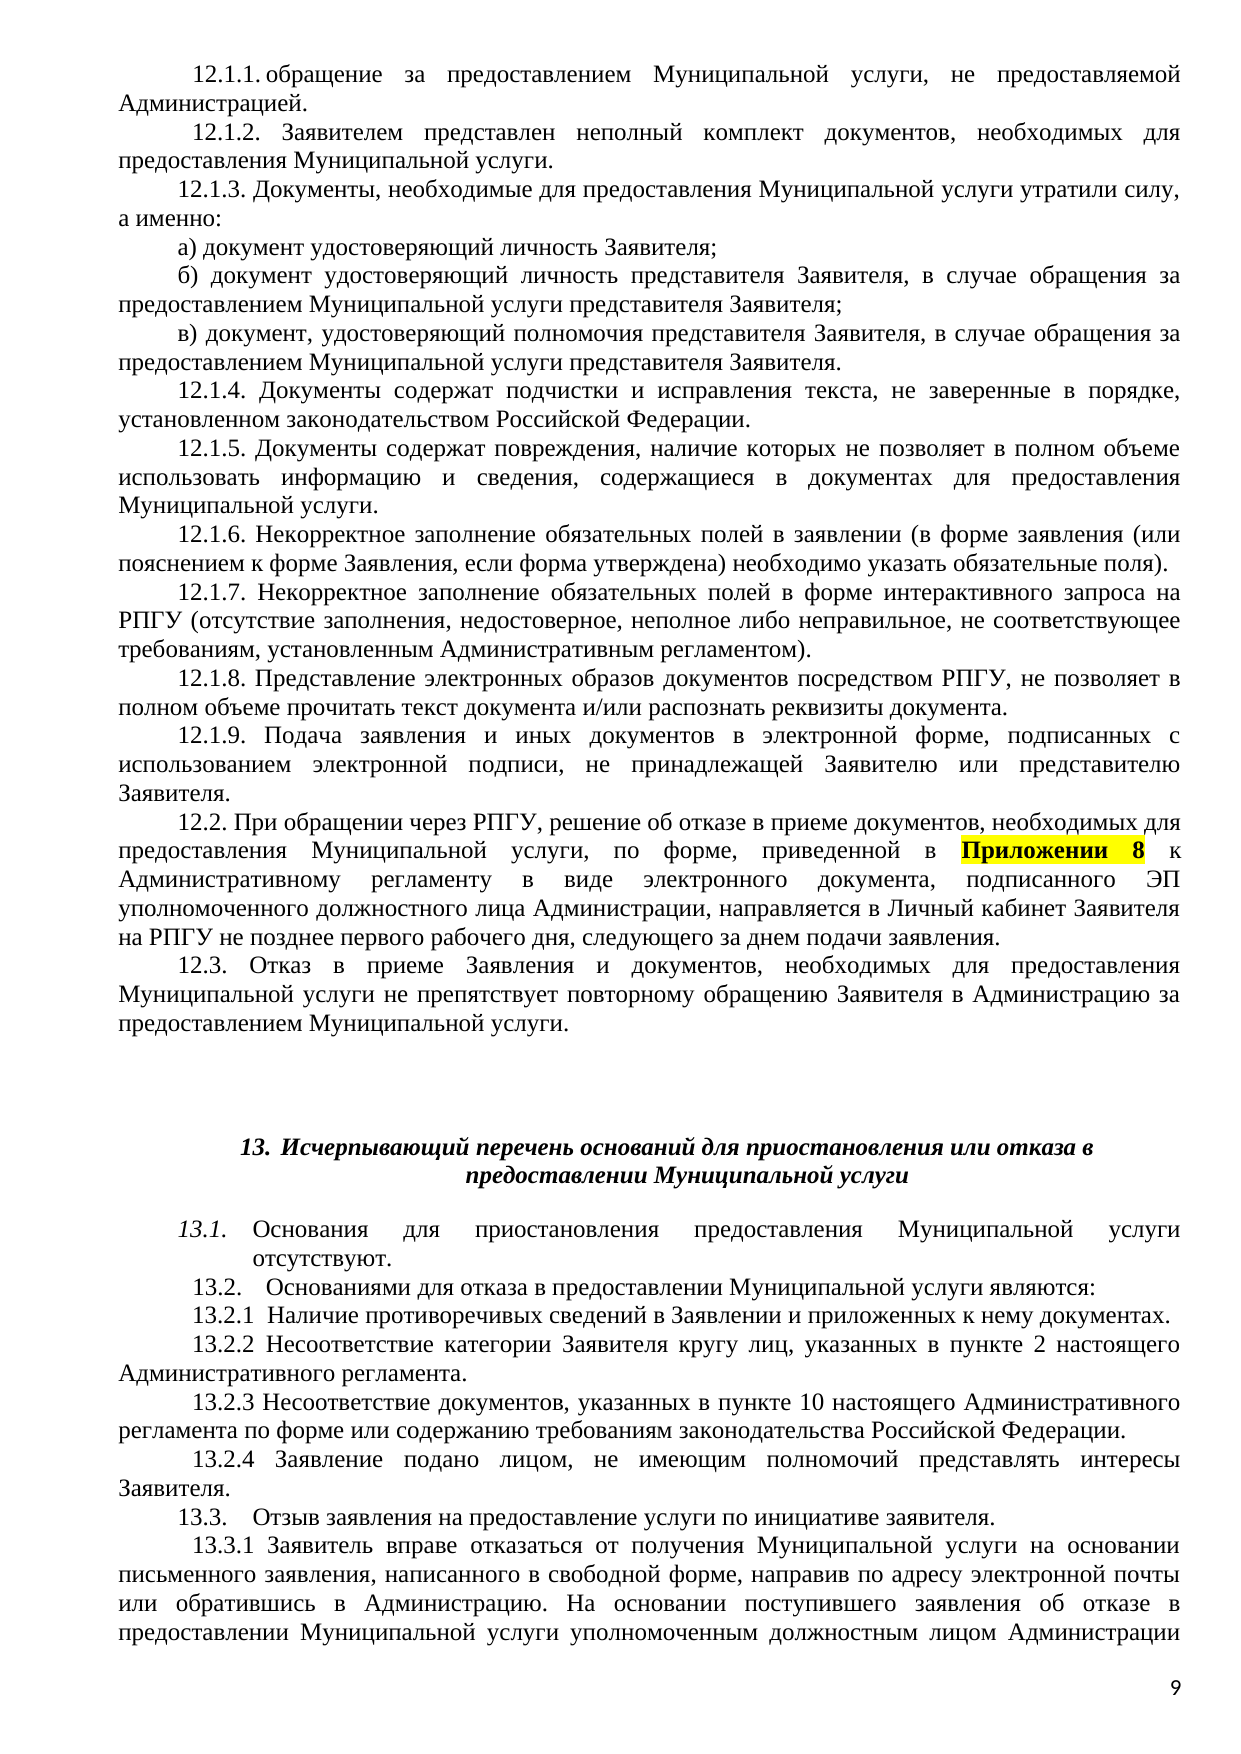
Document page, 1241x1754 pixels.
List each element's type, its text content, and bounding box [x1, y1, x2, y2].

list 12.1.4. Документы содержат подчистки и исправления текста, не заверенные в порядке, установленном законодательством Российской Федерации. [118, 375, 1181, 433]
list Наличие противоречивых сведений в Заявлении и приложенных к нему документах. [192, 1300, 1181, 1329]
list 13.2.3 Несоответствие документов, указанных в пункте 10 настоящего Административного регламента по форме или содержанию требованиям законодательства Российской Федерации. [118, 1387, 1181, 1444]
list б) документ удостоверяющий личность представителя Заявителя, в случае обращения за предоставлением Муниципальной услуги представителя Заявителя; [118, 260, 1181, 318]
list обращение за предоставлением Муниципальной услуги, не предоставляемой Администрацией. [118, 59, 1181, 117]
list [118, 1530, 1181, 1645]
list 12.2. При обращении через РПГУ, решение об отказе в приеме документов, необходимых для предоставления Муниципальной услуги, по форме, приведенной в Приложении 8 к Административному регламенту в виде электронного документа, подписанного ЭП уполномоченного должностного лица Администрации, направляется в Личный кабинет Заявителя на РПГУ не позднее первого рабочего дня, следующего за днем подачи заявления. [118, 807, 1181, 950]
list 13.2.4 Заявление подано лицом, не имеющим полномочий представлять интересы Заявителя. [118, 1444, 1181, 1502]
list 12.1.7. Некорректное заполнение обязательных полей в форме интерактивного запроса на РПГУ (отсутствие заполнения, недостоверное, неполное либо неправильное, не соответствующее требованиям, установленным Административным регламентом). [118, 577, 1181, 663]
list 12.1.5. Документы содержат повреждения, наличие которых не позволяет в полном объеме использовать информацию и сведения, содержащиеся в документах для предоставления Муниципальной услуги. [118, 433, 1181, 519]
list 12.1.9. Подача заявления и иных документов в электронной форме, подписанных с использованием электронной подписи, не принадлежащей Заявителю или представителю Заявителя. [118, 720, 1181, 807]
list Исчерпывающий перечень оснований для приостановления или отказа в предоставлении Муниципальной услуги [152, 1132, 1181, 1189]
list 12.1.8. Представление электронных образов документов посредством РПГУ, не позволяет в полном объеме прочитать текст документа и/или распознать реквизиты документа. [118, 663, 1181, 720]
list Основания для приостановления предоставления Муниципальной услуги отсутствуют. [177, 1214, 1181, 1272]
list 12.3. Отказ в приеме Заявления и документов, необходимых для предоставления Муниципальной услуги не препятствует повторному обращению Заявителя в Администрацию за предоставлением Муниципальной услуги. [118, 950, 1181, 1037]
list а) документ удостоверяющий личность Заявителя; [118, 232, 1181, 260]
list 12.1.3. Документы, необходимые для предоставления Муниципальной услуги утратили силу, а именно: [118, 174, 1181, 232]
list 12.1.6. Некорректное заполнение обязательных полей в заявлении (в форме заявления (или пояснением к форме Заявления, если форма утверждена) необходимо указать обязательные поля). [118, 519, 1181, 577]
list Отзыв заявления на предоставление услуги по инициативе заявителя. [177, 1502, 1181, 1530]
list Основаниями для отказа в предоставлении Муниципальной услуги являются: [118, 1272, 1181, 1300]
list в) документ, удостоверяющий полномочия представителя Заявителя, в случае обращения за предоставлением Муниципальной услуги представителя Заявителя. [118, 318, 1181, 375]
list 12.1.2. Заявителем представлен неполный комплект документов, необходимых для предоставления Муниципальной услуги. [118, 117, 1181, 174]
list Несоответствие категории Заявителя кругу лиц, указанных в пункте 2 настоящего Административного регламента. [118, 1329, 1181, 1387]
